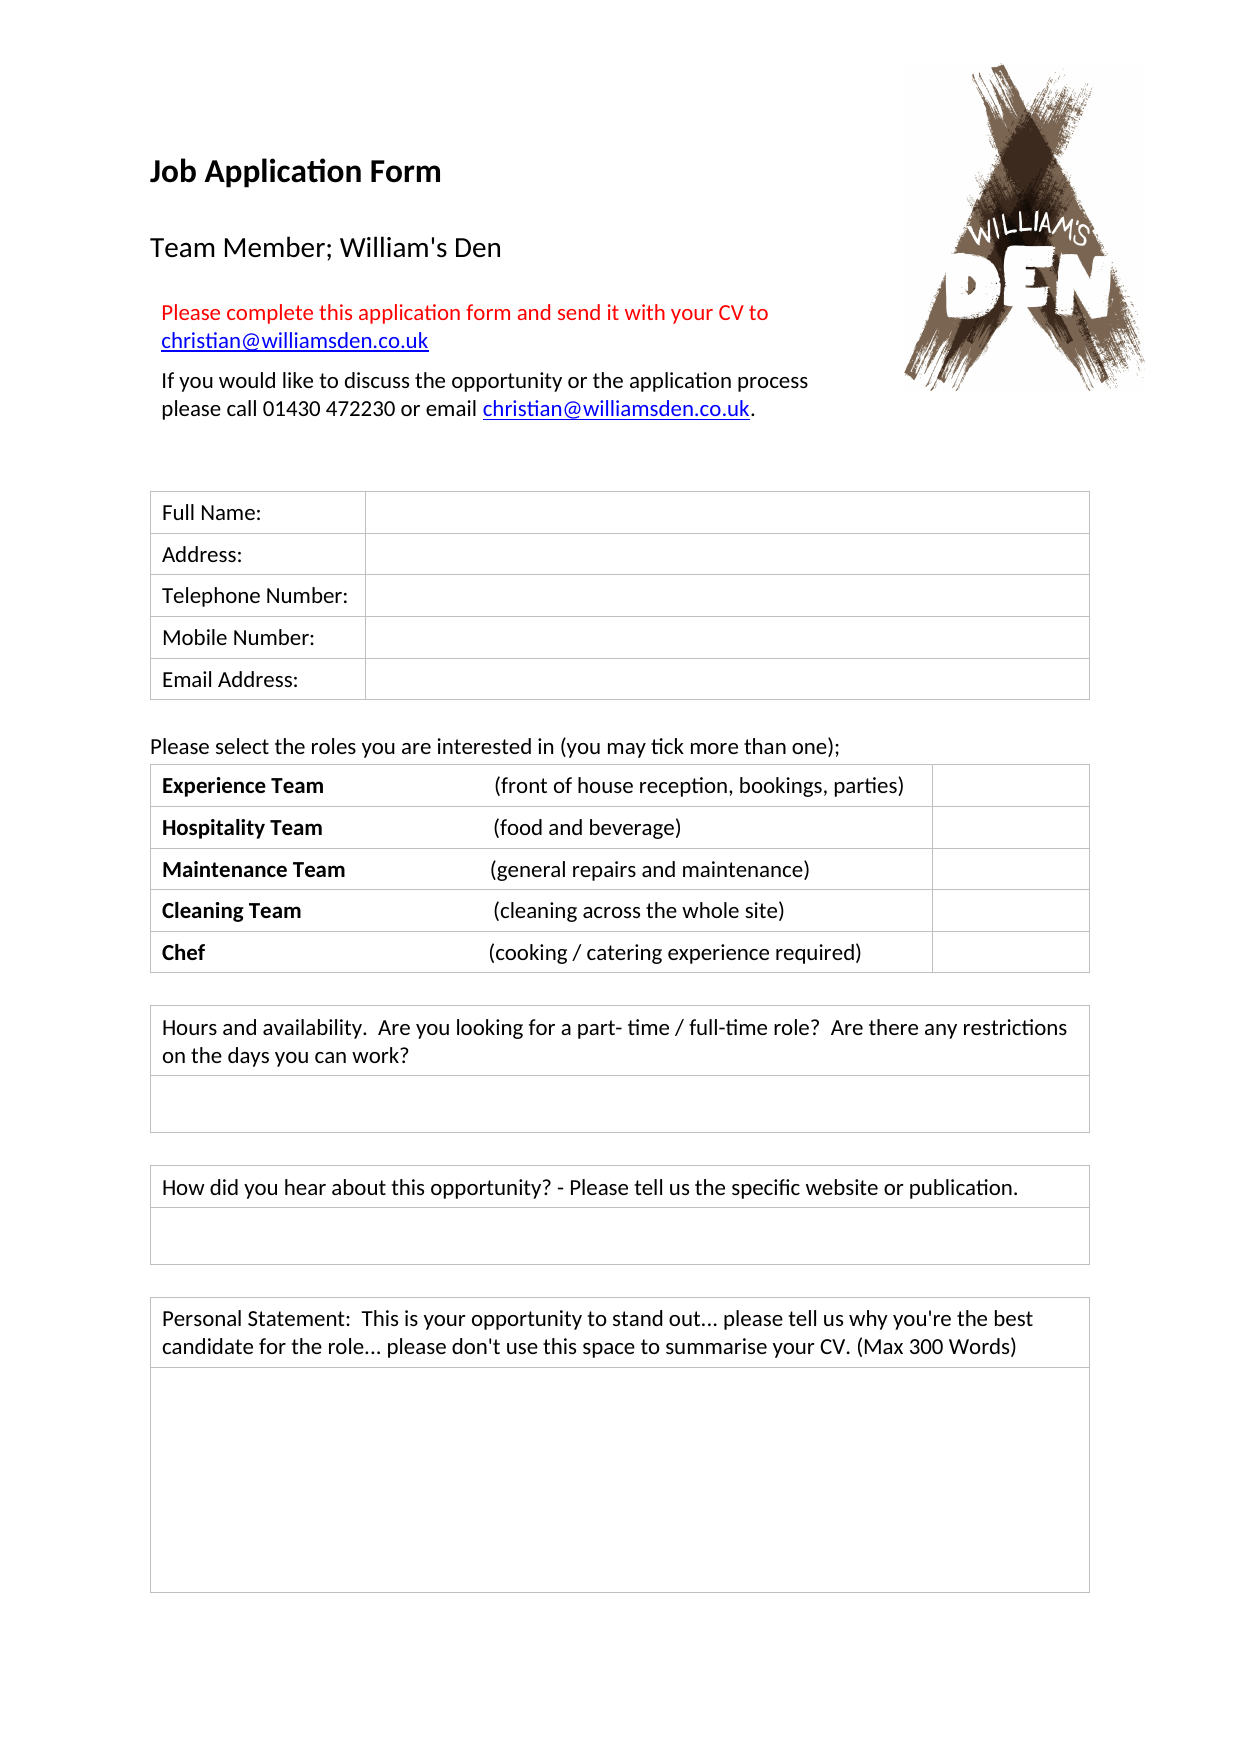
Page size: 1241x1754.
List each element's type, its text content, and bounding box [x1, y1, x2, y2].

table_header Personal Statement: This is your opportunity to stand out... please tell us why you're the best candidate for the role... please don't use this space to summarise your CV. (Max 300 Words) [151, 1298, 1089, 1367]
table_cell Email Address: [151, 659, 365, 699]
table_header [366, 492, 1089, 533]
table_cell Address: [151, 534, 365, 574]
text Job Application Form [150, 150, 904, 191]
table_header Please complete this application form and send it with your CV to christian@williamsden.co.uk If you would like to discuss the opportunity or the application process please call 01430 472230 or email christian@williamsden.co.uk. [150, 270, 882, 459]
table_cell [151, 1076, 1089, 1132]
text Team Member; William's Den [150, 229, 904, 264]
table_cell Hospitality Team (food and beverage) [151, 807, 932, 847]
table_cell [933, 849, 1089, 889]
table_cell [366, 617, 1089, 657]
table_cell [151, 1368, 1089, 1592]
table_cell [933, 807, 1089, 847]
table_header Experience Team (front of house reception, bookings, parties) [151, 765, 932, 806]
table_cell Maintenance Team (general repairs and maintenance) [151, 849, 932, 889]
text Please select the roles you are interested in (you may tick more than one); [150, 732, 1090, 760]
table_cell [933, 932, 1089, 972]
table_cell Chef (cooking / catering experience required) [151, 932, 932, 972]
table_header Hours and availability. Are you looking for a part- time / full-time role? Are there any restrictions on the days you can work? [151, 1006, 1089, 1075]
table_cell [933, 890, 1089, 931]
table_cell Mobile Number: [151, 617, 365, 657]
table_header [933, 765, 1089, 806]
table_cell Telephone Number: [151, 575, 365, 616]
table_cell [151, 1208, 1089, 1264]
table_cell [366, 575, 1089, 616]
table_cell [366, 534, 1089, 574]
table_header How did you hear about this opportunity? - Please tell us the specific website or publication. [151, 1166, 1089, 1207]
picture [904, 63, 1146, 391]
table_header Full Name: [151, 492, 365, 533]
table_cell Cleaning Team (cleaning across the whole site) [151, 890, 932, 931]
table_cell [366, 659, 1089, 699]
